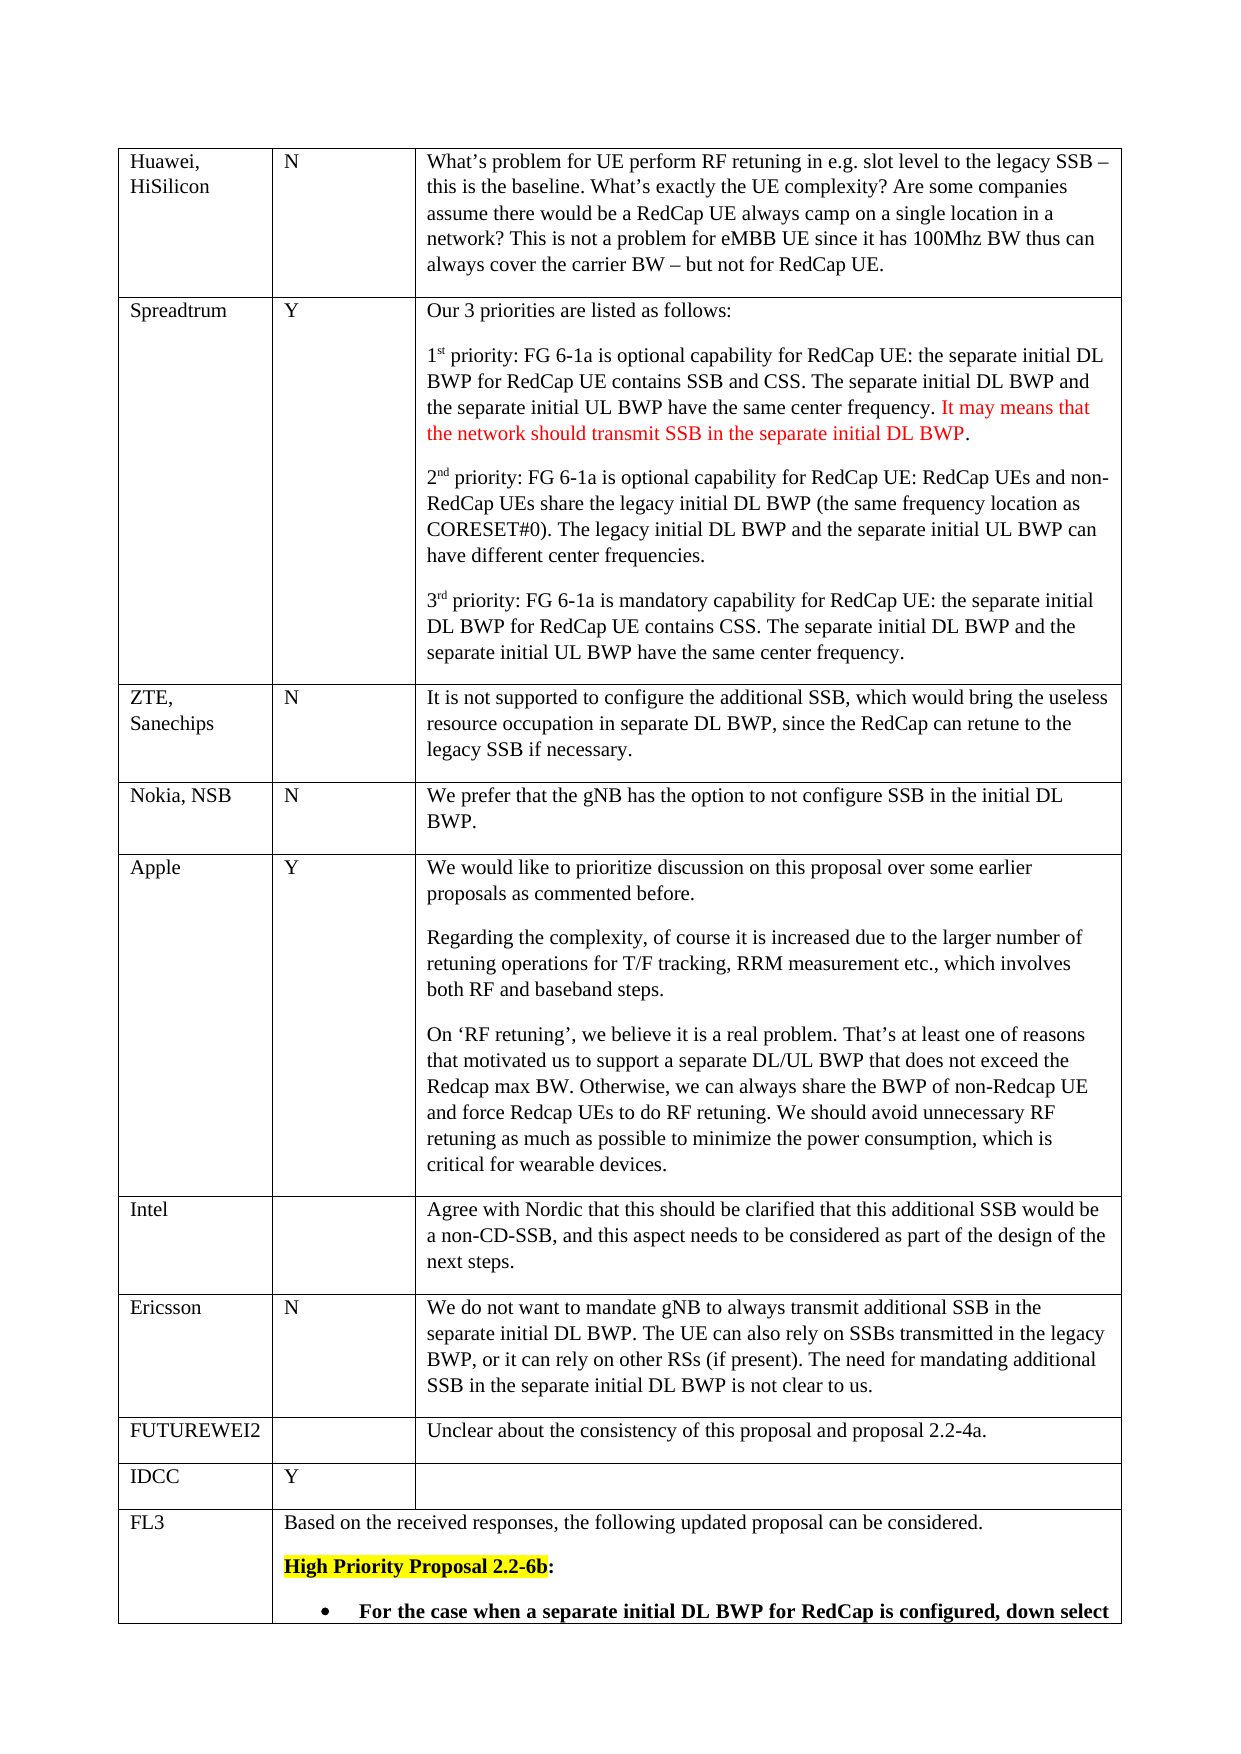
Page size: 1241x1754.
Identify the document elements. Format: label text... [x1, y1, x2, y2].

table_cell We would like to prioritize discussion on this proposal over some earlier proposals as commented before. Regarding the complexity, of course it is increased due to the larger number of retuning operations for T/F tracking, RRM measurement etc., which involves both RF and baseband steps. On ‘RF retuning’, we believe it is a real problem. That’s at least one of reasons that motivated us to support a separate DL/UL BWP that does not exceed the Redcap max BW. Otherwise, we can always share the BWP of non-Redcap UE and force Redcap UEs to do RF retuning. We should avoid unnecessary RF retuning as much as possible to minimize the power consumption, which is critical for wearable devices. [416, 855, 1121, 1196]
table_cell [273, 1418, 415, 1463]
table_cell Apple [119, 855, 272, 1196]
table_cell FUTUREWEI2 [119, 1418, 272, 1463]
table_cell FL3 [119, 1510, 272, 1623]
table_cell Agree with Nordic that this should be clarified that this additional SSB would be a non-CD-SSB, and this aspect needs to be considered as part of the design of the next steps. [416, 1197, 1121, 1294]
table_cell We prefer that the gNB has the option to not configure SSB in the initial DL BWP. [416, 783, 1121, 853]
table_cell Ericsson [119, 1295, 272, 1417]
table_cell We do not want to mandate gNB to always transmit additional SSB in the separate initial DL BWP. The UE can also rely on SSBs transmitted in the legacy BWP, or it can rely on other RSs (if present). The need for mandating additional SSB in the separate initial DL BWP is not clear to us. [416, 1295, 1121, 1417]
table_cell Intel [119, 1197, 272, 1294]
table_cell N [273, 1295, 415, 1417]
table_cell [416, 1464, 1121, 1509]
table_cell ZTE, Sanechips [119, 685, 272, 782]
table_cell Y [273, 855, 415, 1196]
table_cell N [273, 783, 415, 853]
table_cell [273, 1197, 415, 1294]
table_cell Unclear about the consistency of this proposal and proposal 2.2-4a. [416, 1418, 1121, 1463]
table_cell Huawei, HiSilicon [119, 149, 272, 297]
table_cell It is not supported to configure the additional SSB, which would bring the useless resource occupation in separate DL BWP, since the RedCap can retune to the legacy SSB if necessary. [416, 685, 1121, 782]
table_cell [273, 1510, 1121, 1623]
table_cell Y [273, 298, 415, 684]
table_cell Y [273, 1464, 415, 1509]
table_cell Our 3 priorities are listed as follows: 1st priority: FG 6-1a is optional capability for RedCap UE: the separate initial DL BWP for RedCap UE contains SSB and CSS. The separate initial DL BWP and the separate initial UL BWP have the same center frequency. It may means that the network should transmit SSB in the separate initial DL BWP. 2nd priority: FG 6-1a is optional capability for RedCap UE: RedCap UEs and non-RedCap UEs share the legacy initial DL BWP (the same frequency location as CORESET#0). The legacy initial DL BWP and the separate initial UL BWP can have different center frequencies. 3rd priority: FG 6-1a is mandatory capability for RedCap UE: the separate initial DL BWP for RedCap UE contains CSS. The separate initial DL BWP and the separate initial UL BWP have the same center frequency. [416, 298, 1121, 684]
table_cell IDCC [119, 1464, 272, 1509]
table_cell What’s problem for UE perform RF retuning in e.g. slot level to the legacy SSB – this is the baseline. What’s exactly the UE complexity? Are some companies assume there would be a RedCap UE always camp on a single location in a network? This is not a problem for eMBB UE since it has 100Mhz BW thus can always cover the carrier BW – but not for RedCap UE. [416, 149, 1121, 297]
table_cell N [273, 149, 415, 297]
table_cell Spreadtrum [119, 298, 272, 684]
table_cell Nokia, NSB [119, 783, 272, 853]
table_cell N [273, 685, 415, 782]
